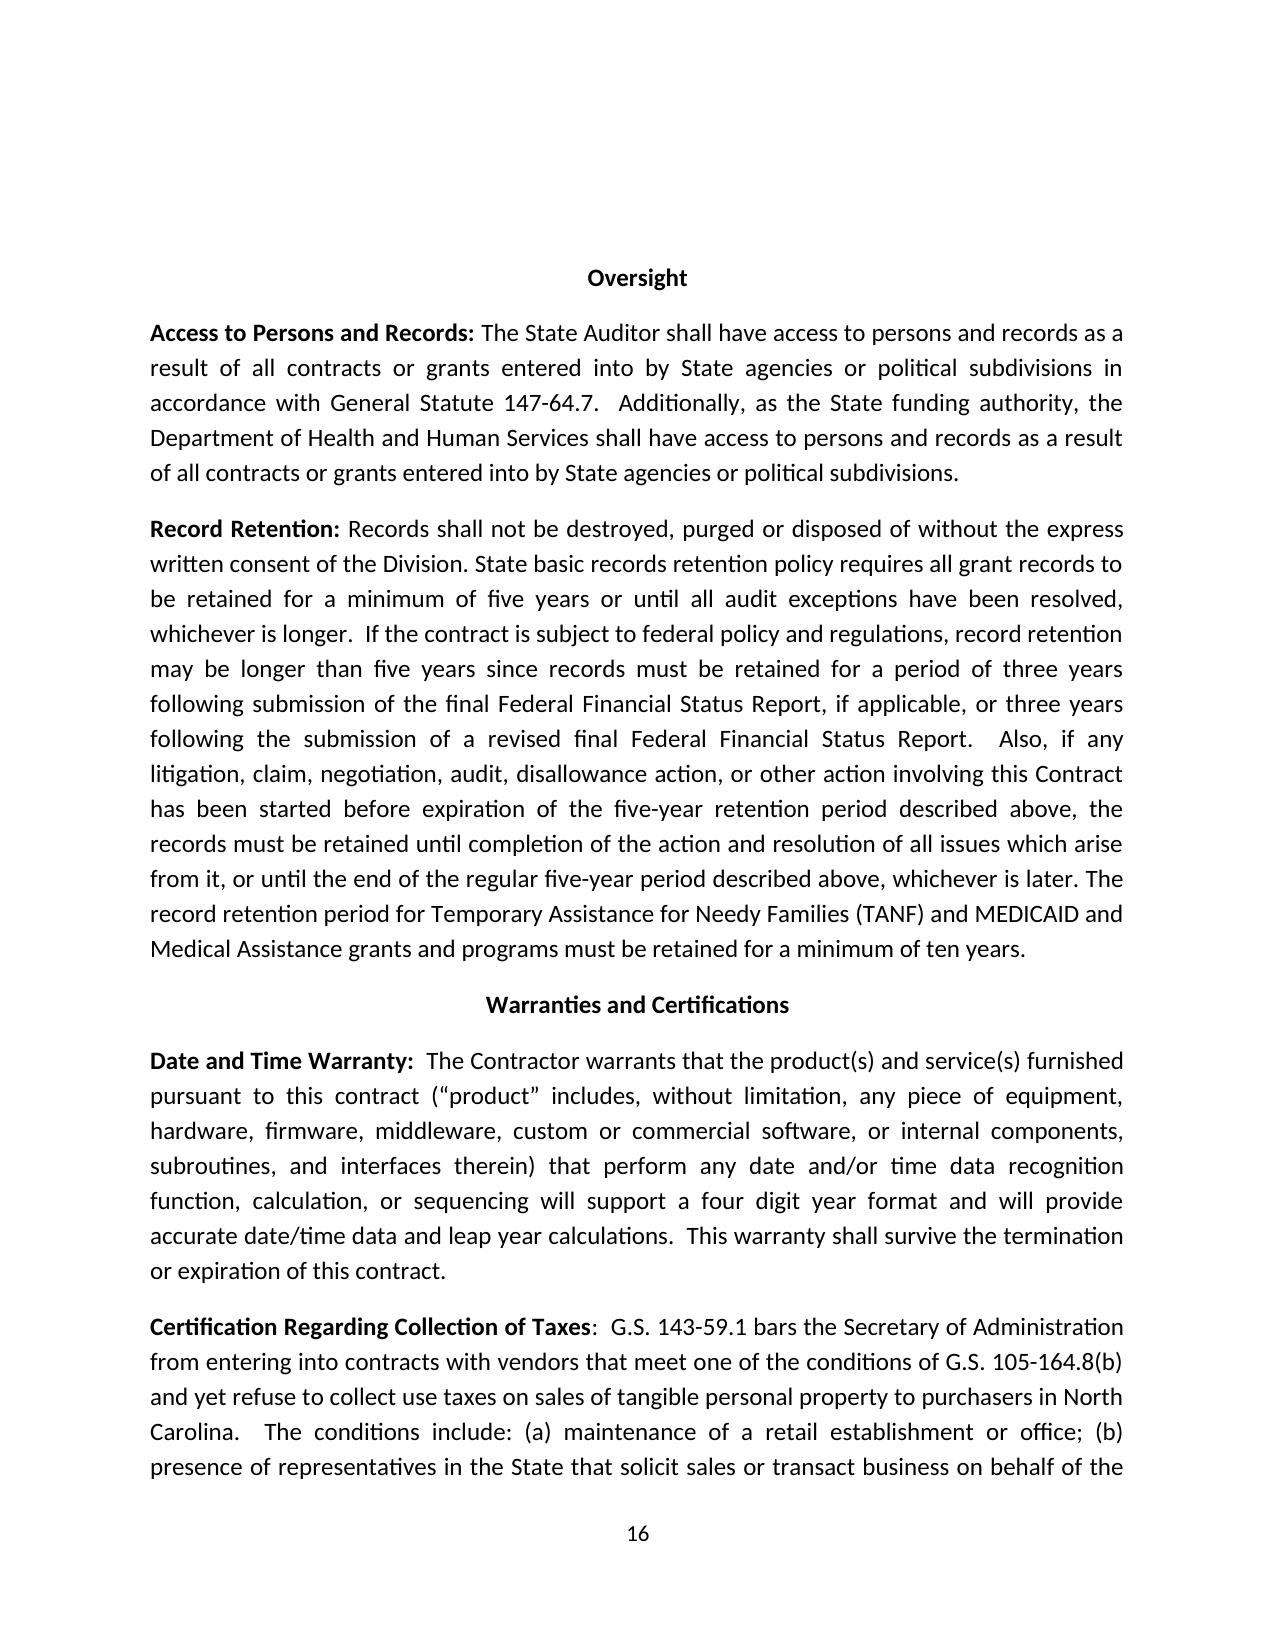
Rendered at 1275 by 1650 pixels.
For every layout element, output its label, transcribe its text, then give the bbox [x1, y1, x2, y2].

text Date and Time Warranty: The Contractor warrants that the product(s) and service(s) furnished pursuant to this contract (“product” includes, without limitation, any piece of equipment, hardware, firmware, middleware, custom or commercial software, or internal components, subroutines, and interfaces therein) that perform any date and/or time data recognition function, calculation, or sequencing will support a four digit year format and will provide accurate date/time data and leap year calculations. This warranty shall survive the termination or expiration of this contract. [150, 1045, 1125, 1286]
text Access to Persons and Records: The State Auditor shall have access to persons and records as a result of all contracts or grants entered into by State agencies or political subdivisions in accordance with General Statute 147-64.7. Additionally, as the State funding authority, the Department of Health and Human Services shall have access to persons and records as a result of all contracts or grants entered into by State agencies or political subdivisions. [150, 317, 1125, 488]
text Warranties and Certifications [150, 989, 1125, 1020]
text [150, 1311, 1125, 1481]
list Oversight [150, 262, 1125, 292]
list Record Retention: Records shall not be destroyed, purged or disposed of without the express written consent of the Division. State basic records retention policy requires all grant records to be retained for a minimum of five years or until all audit exceptions have been resolved, whichever is longer. If the contract is subject to federal policy and regulations, record retention may be longer than five years since records must be retained for a period of three years following submission of the final Federal Financial Status Report, if applicable, or three years following the submission of a revised final Federal Financial Status Report. Also, if any litigation, claim, negotiation, audit, disallowance action, or other action involving this Contract has been started before expiration of the five-year retention period described above, the records must be retained until completion of the action and resolution of all issues which arise from it, or until the end of the regular five-year period described above, whichever is later. The record retention period for Temporary Assistance for Needy Families (TANF) and MEDICAID and Medical Assistance grants and programs must be retained for a minimum of ten years. [150, 513, 1125, 964]
